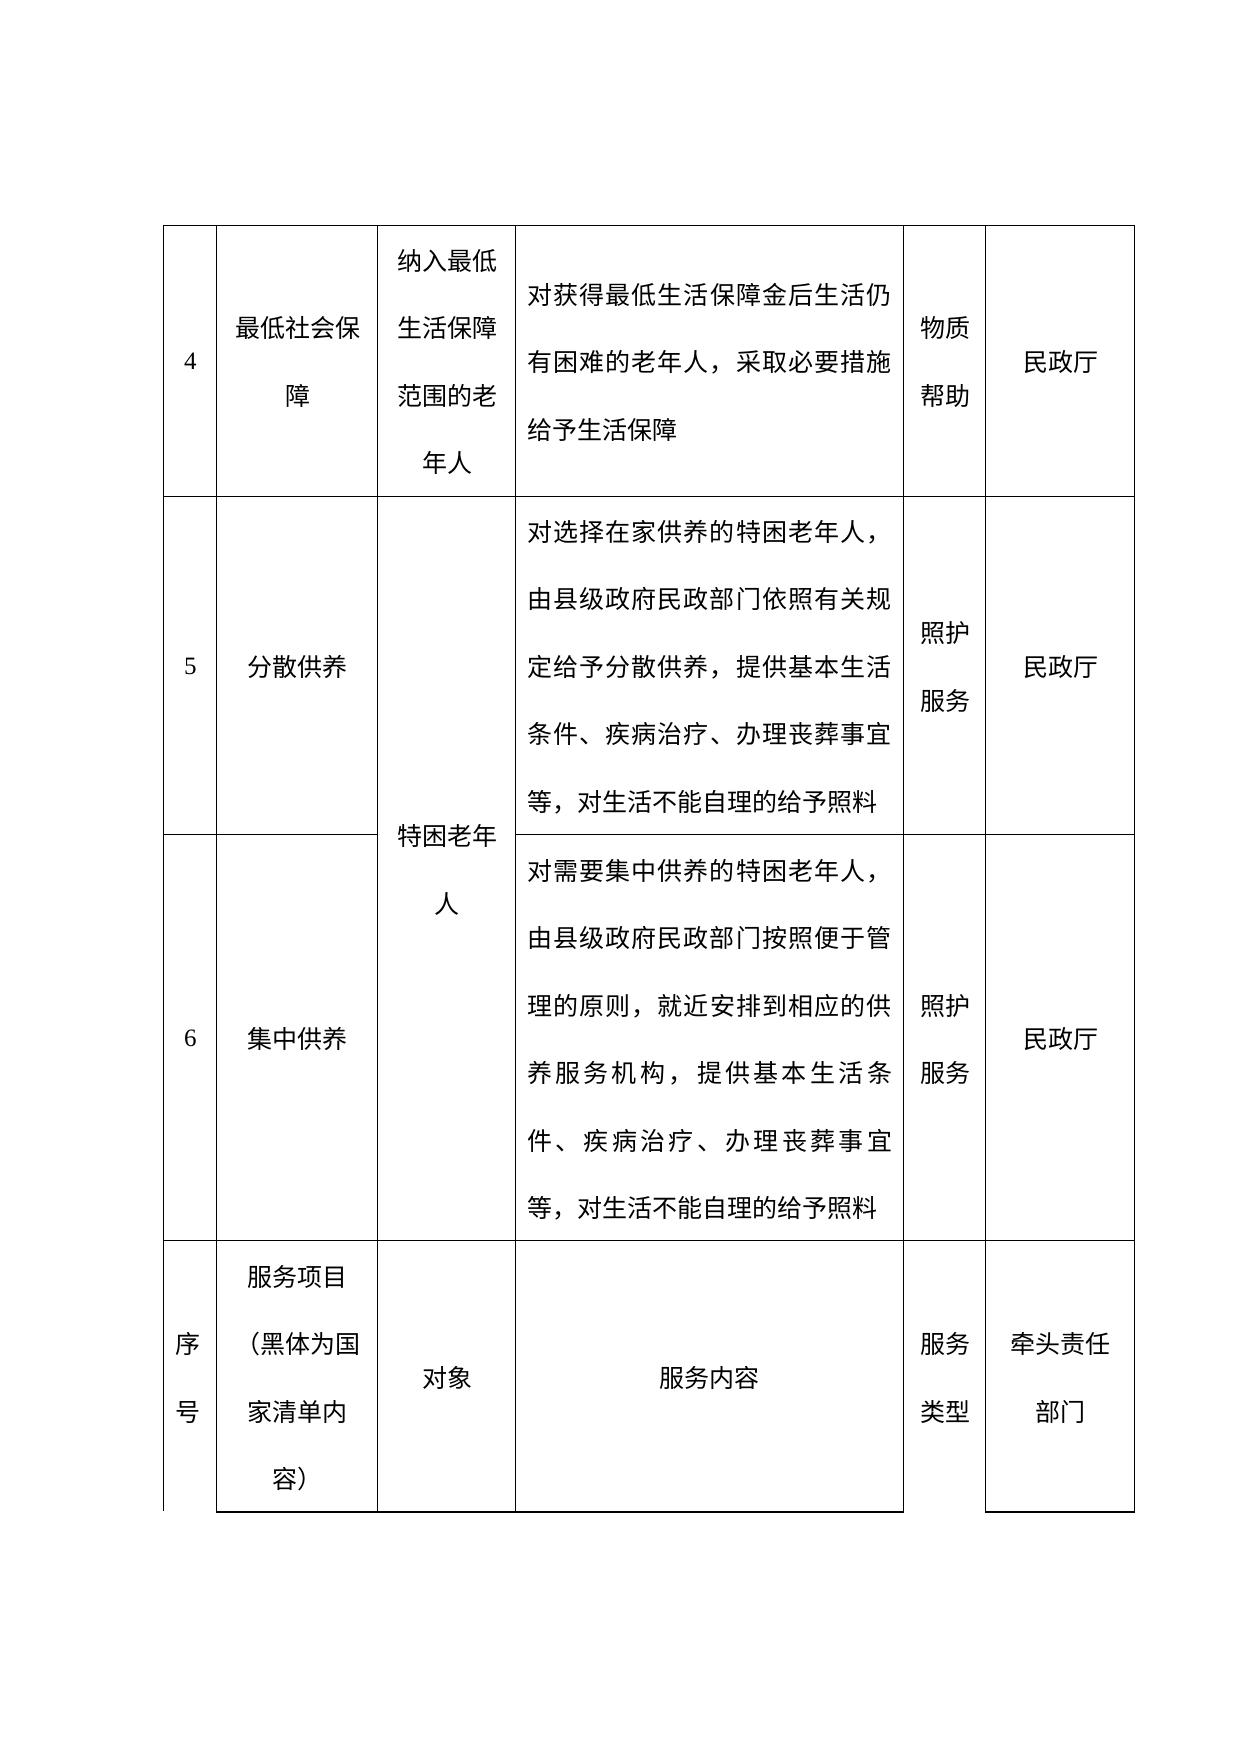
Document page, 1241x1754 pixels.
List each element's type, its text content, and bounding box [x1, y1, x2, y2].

table_cell 照护服务 [904, 835, 985, 1240]
table_cell 最低社会保障 [217, 226, 377, 496]
table_cell 对需要集中供养的特困老年人，由县级政府民政部门按照便于管理的原则，就近安排到相应的供养服务机构，提供基本生活条件、疾病治疗、办理丧葬事宜等，对生活不能自理的给予照料 [516, 835, 903, 1240]
table_cell 牵头责任 部门 [986, 1241, 1134, 1511]
table_cell 服务内容 [516, 1241, 903, 1511]
table_cell 民政厅 [986, 835, 1134, 1240]
table_cell 对获得最低生活保障金后生活仍有困难的老年人，采取必要措施给予生活保障 [516, 226, 903, 496]
table_cell 6 [164, 835, 216, 1240]
table_cell 服务项目（黑体为国家清单内容） [217, 1241, 377, 1511]
table_cell 照护服务 [904, 497, 985, 834]
table_cell 对选择在家供养的特困老年人，由县级政府民政部门依照有关规定给予分散供养，提供基本生活条件、疾病治疗、办理丧葬事宜等，对生活不能自理的给予照料 [516, 497, 903, 834]
table_cell 分散供养 [217, 497, 377, 834]
table_cell 集中供养 [217, 835, 377, 1240]
table_cell 对象 [378, 1241, 515, 1511]
table_cell 服务类型 [904, 1241, 985, 1511]
table_cell 特困老年人 [378, 497, 515, 1240]
table_cell 物质帮助 [904, 226, 985, 496]
table_cell 4 [164, 226, 216, 496]
table_cell 民政厅 [986, 226, 1134, 496]
table_cell 序号 [164, 1241, 216, 1511]
table_cell 纳入最低生活保障范围的老年人 [378, 226, 515, 496]
table_cell 5 [164, 497, 216, 834]
table_cell 民政厅 [986, 497, 1134, 834]
